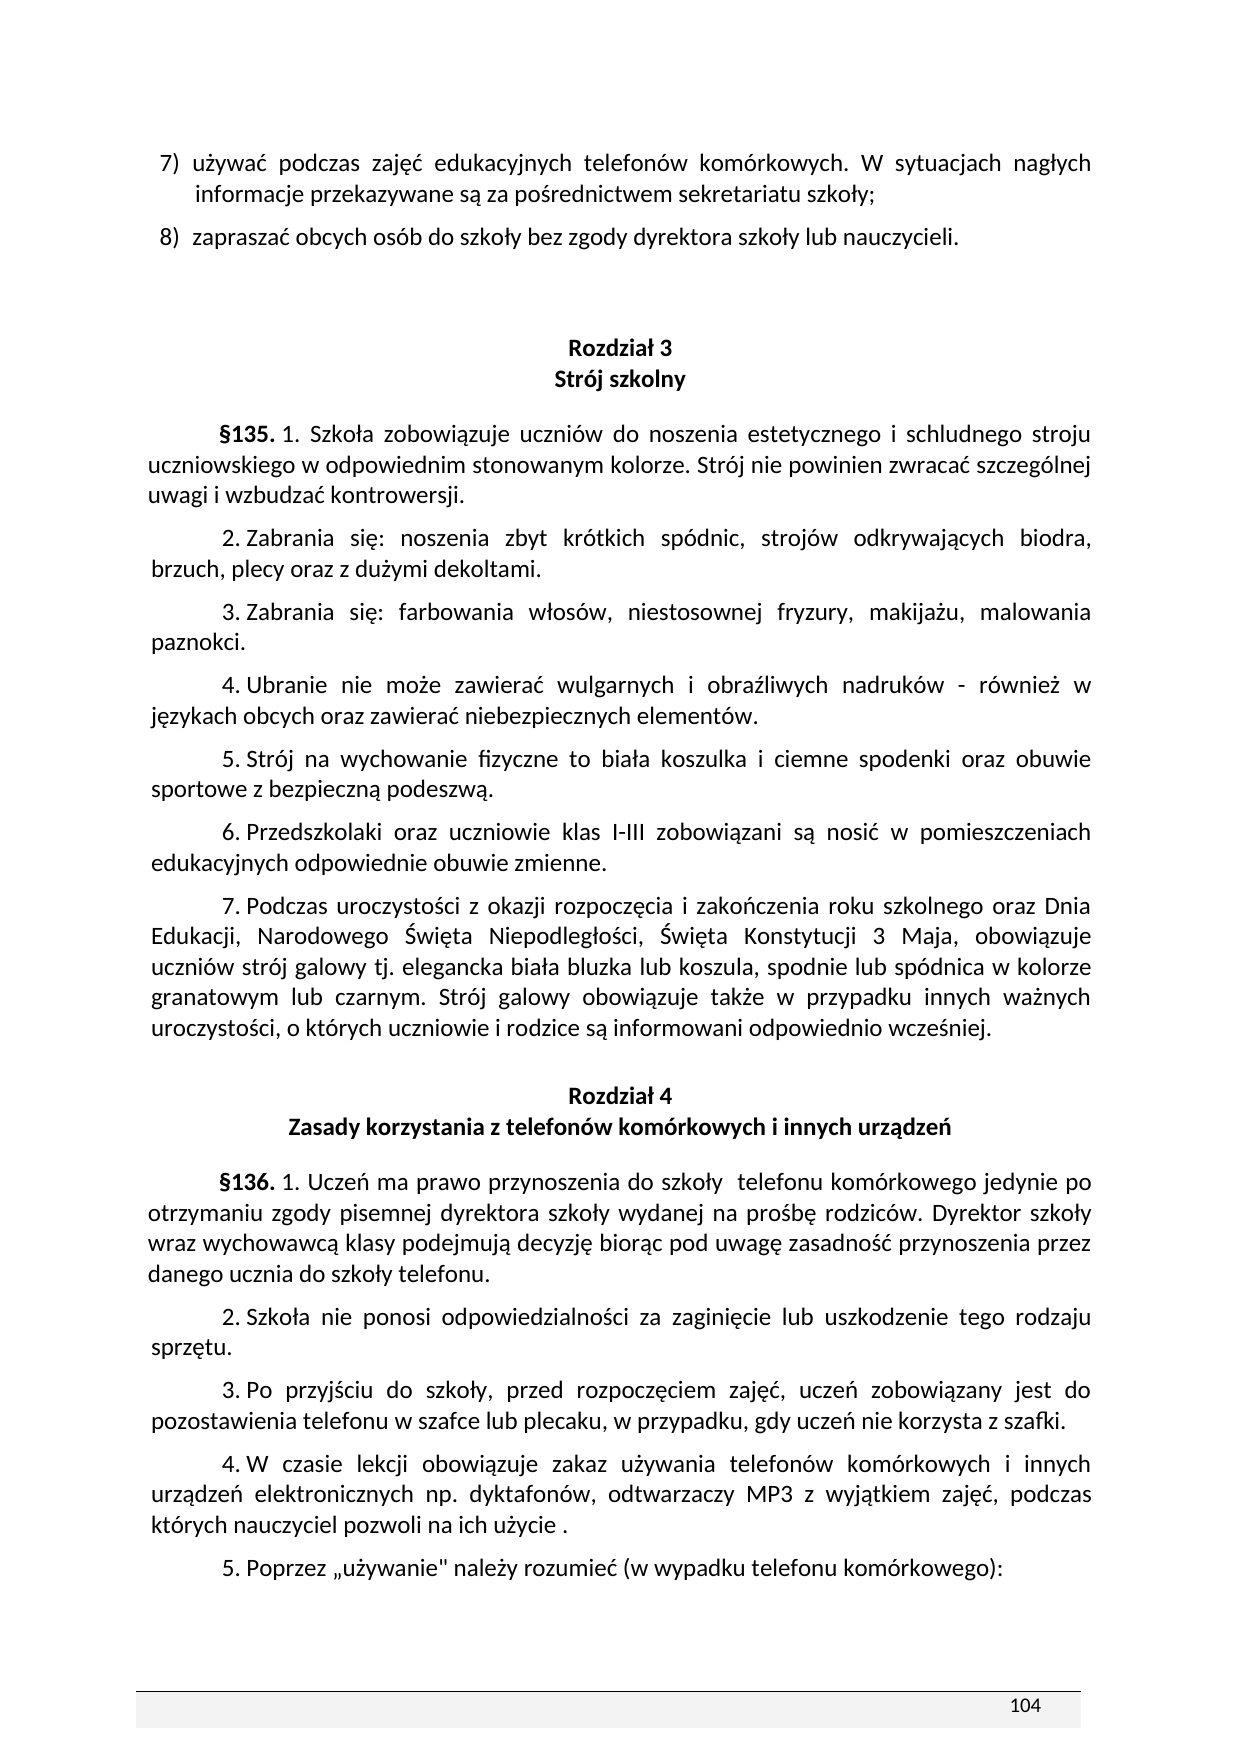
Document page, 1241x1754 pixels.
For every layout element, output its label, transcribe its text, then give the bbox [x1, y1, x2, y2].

list używać podczas zajęć edukacyjnych telefonów komórkowych. W sytuacjach nagłych informacje przekazywane są za pośrednictwem sekretariatu szkoły; [159, 148, 1093, 209]
subtitle Rozdział 3 Strój szkolny [148, 332, 1093, 393]
list zapraszać obcych osób do szkoły bez zgody dyrektora szkoły lub nauczycieli. [159, 221, 1093, 252]
list Po przyjściu do szkoły, przed rozpoczęciem zajęć, uczeń zobowiązany jest do pozostawienia telefonu w szafce lub plecaku, w przypadku, gdy uczeń nie korzysta z szafki. [151, 1374, 1093, 1435]
list Ubranie nie może zawierać wulgarnych i obraźliwych nadruków - również w językach obcych oraz zawierać niebezpiecznych elementów. [151, 669, 1093, 730]
list Zabrania się: farbowania włosów, niestosownej fryzury, makijażu, malowania paznokci. [151, 596, 1093, 657]
list Przedszkolaki oraz uczniowie klas I-III zobowiązani są nosić w pomieszczeniach edukacyjnych odpowiednie obuwie zmienne. [151, 816, 1093, 877]
subtitle Rozdział 4 Zasady korzystania z telefonów komórkowych i innych urządzeń [148, 1080, 1093, 1141]
list Strój na wychowanie fizyczne to biała koszulka i ciemne spodenki oraz obuwie sportowe z bezpieczną podeszwą. [151, 743, 1093, 804]
list Zabrania się: noszenia zbyt krótkich spódnic, strojów odkrywających biodra, brzuch, plecy oraz z dużymi dekoltami. [151, 522, 1093, 583]
list Poprzez „używanie" należy rozumieć (w wypadku telefonu komórkowego): [151, 1552, 1093, 1582]
list Szkoła nie ponosi odpowiedzialności za zaginięcie lub uszkodzenie tego rodzaju sprzętu. [151, 1301, 1093, 1362]
list 1. Uczeń ma prawo przynoszenia do szkoły telefonu komórkowego jedynie po otrzymaniu zgody pisemnej dyrektora szkoły wydanej na prośbę rodziców. Dyrektor szkoły wraz wychowawcą klasy podejmują decyzję biorąc pod uwagę zasadność przynoszenia przez danego ucznia do szkoły telefonu. [148, 1166, 1093, 1288]
list W czasie lekcji obowiązuje zakaz używania telefonów komórkowych i innych urządzeń elektronicznych np. dyktafonów, odtwarzaczy MP3 z wyjątkiem zajęć, podczas których nauczyciel pozwoli na ich użycie . [151, 1448, 1093, 1539]
list 1. Szkoła zobowiązuje uczniów do noszenia estetycznego i schludnego stroju uczniowskiego w odpowiednim stonowanym kolorze. Strój nie powinien zwracać szczególnej uwagi i wzbudzać kontrowersji. [148, 418, 1093, 510]
list Podczas uroczystości z okazji rozpoczęcia i zakończenia roku szkolnego oraz Dnia Edukacji, Narodowego Święta Niepodległości, Święta Konstytucji 3 Maja, obowiązuje uczniów strój galowy tj. elegancka biała bluzka lub koszula, spodnie lub spódnica w kolorze granatowym lub czarnym. Strój galowy obowiązuje także w przypadku innych ważnych uroczystości, o których uczniowie i rodzice są informowani odpowiednio wcześniej. [151, 890, 1093, 1043]
